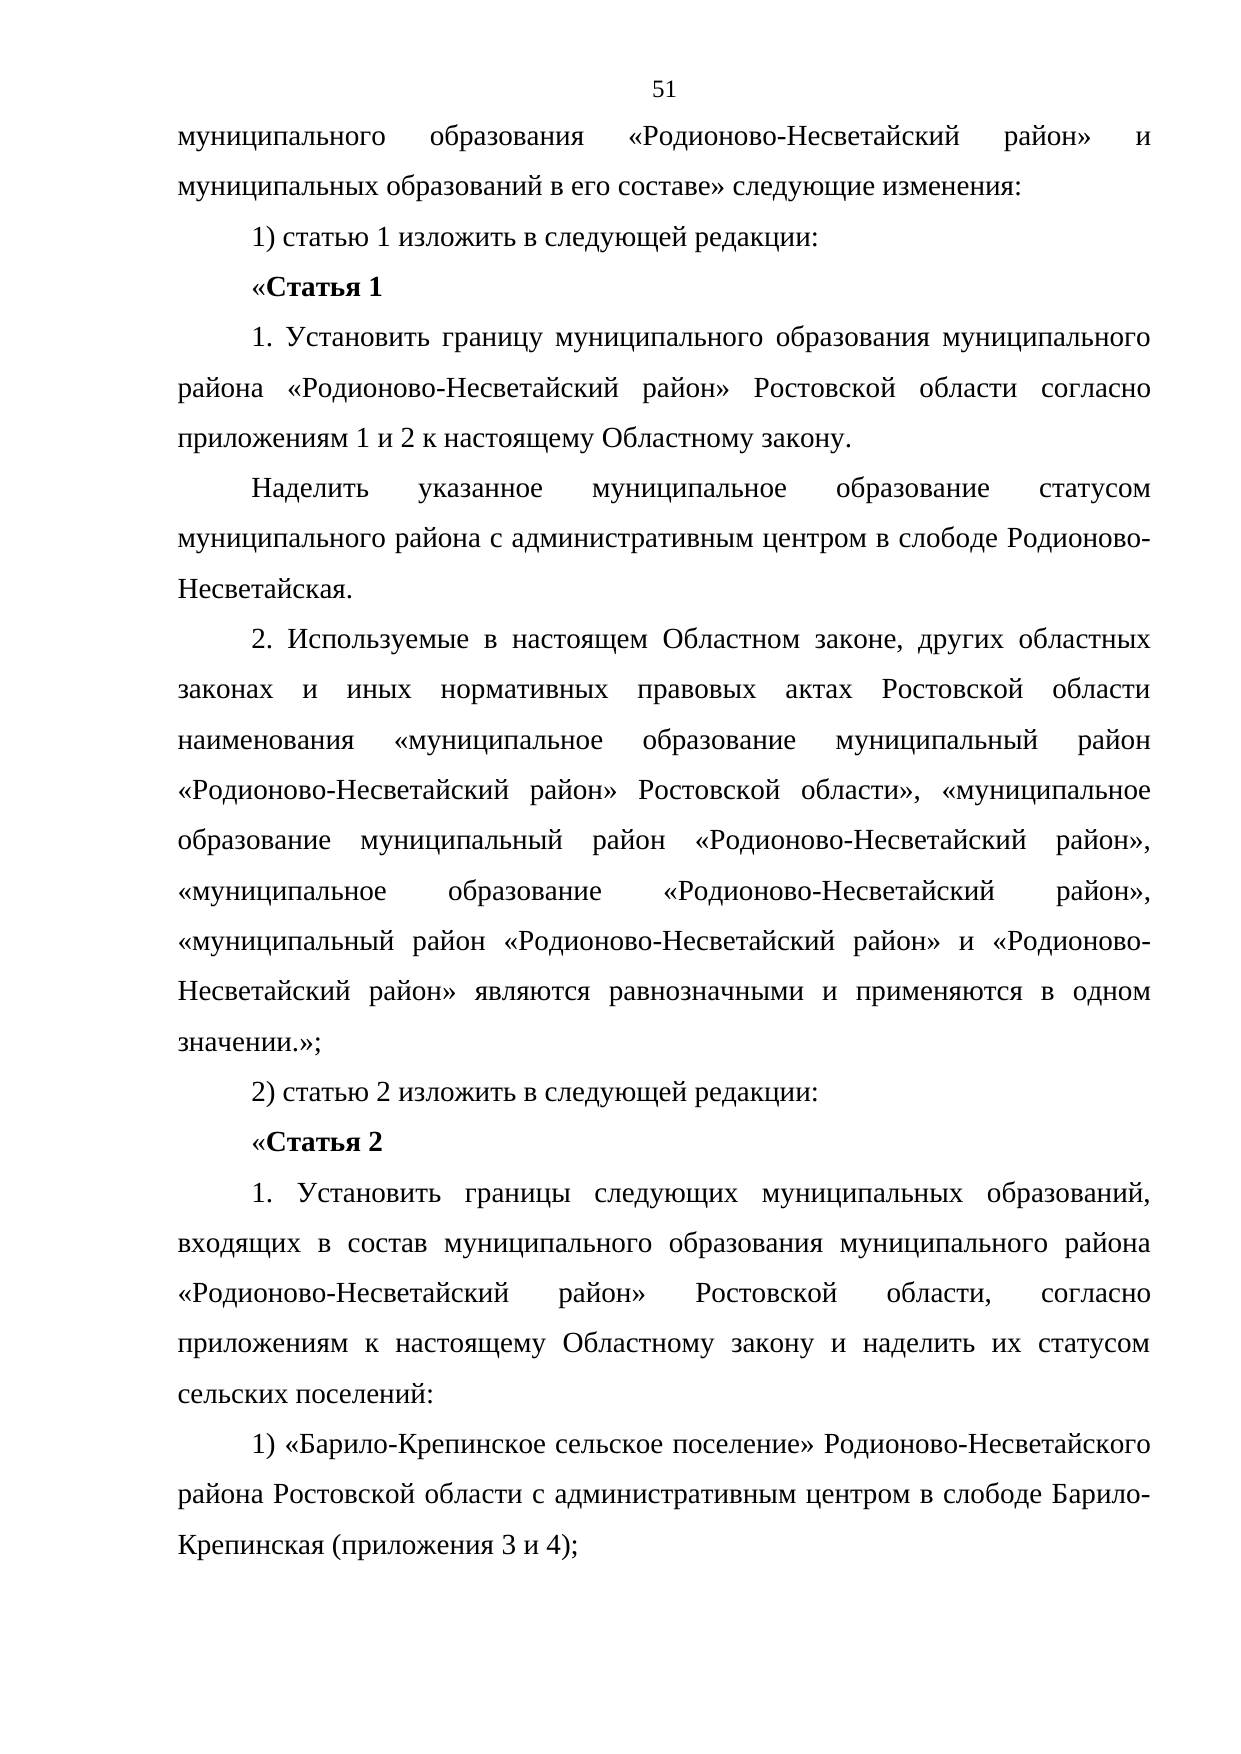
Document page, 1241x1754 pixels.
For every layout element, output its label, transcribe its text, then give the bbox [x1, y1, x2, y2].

text 1) «Барило-Крепинское сельское поселение» Родионово-Несветайского района Ростовской области с административным центром в слободе Барило-Крепинская (приложения 3 и 4); [177, 1426, 1152, 1560]
text 1) статью 1 изложить в следующей редакции: [177, 219, 1152, 252]
text «Статья 1 [177, 269, 1152, 303]
text 2) статью 2 изложить в следующей редакции: [177, 1074, 1152, 1108]
text «Статья 2 [177, 1124, 1152, 1158]
text 1. Установить границы следующих муниципальных образований, входящих в состав муниципального образования муниципального района «Родионово-Несветайский район» Ростовской области, согласно приложениям к настоящему Областному закону и наделить их статусом сельских поселений: [177, 1175, 1152, 1409]
text 2. Используемые в настоящем Областном законе, других областных законах и иных нормативных правовых актах Ростовской области наименования «муниципальное образование муниципальный район «Родионово-Несветайский район» Ростовской области», «муниципальное образование муниципальный район «Родионово-Несветайский район», «муниципальное образование «Родионово-Несветайский район», «муниципальный район «Родионово-Несветайский район» и «Родионово-Несветайский район» являются равнозначными и применяются в одном значении.»; [177, 621, 1152, 1057]
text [177, 118, 1152, 202]
text Наделить указанное муниципальное образование статусом муниципального района с административным центром в слободе Родионово-Несветайская. [177, 470, 1152, 604]
text 1. Установить границу муниципального образования муниципального района «Родионово-Несветайский район» Ростовской области согласно приложениям 1 и 2 к настоящему Областному закону. [177, 319, 1152, 453]
